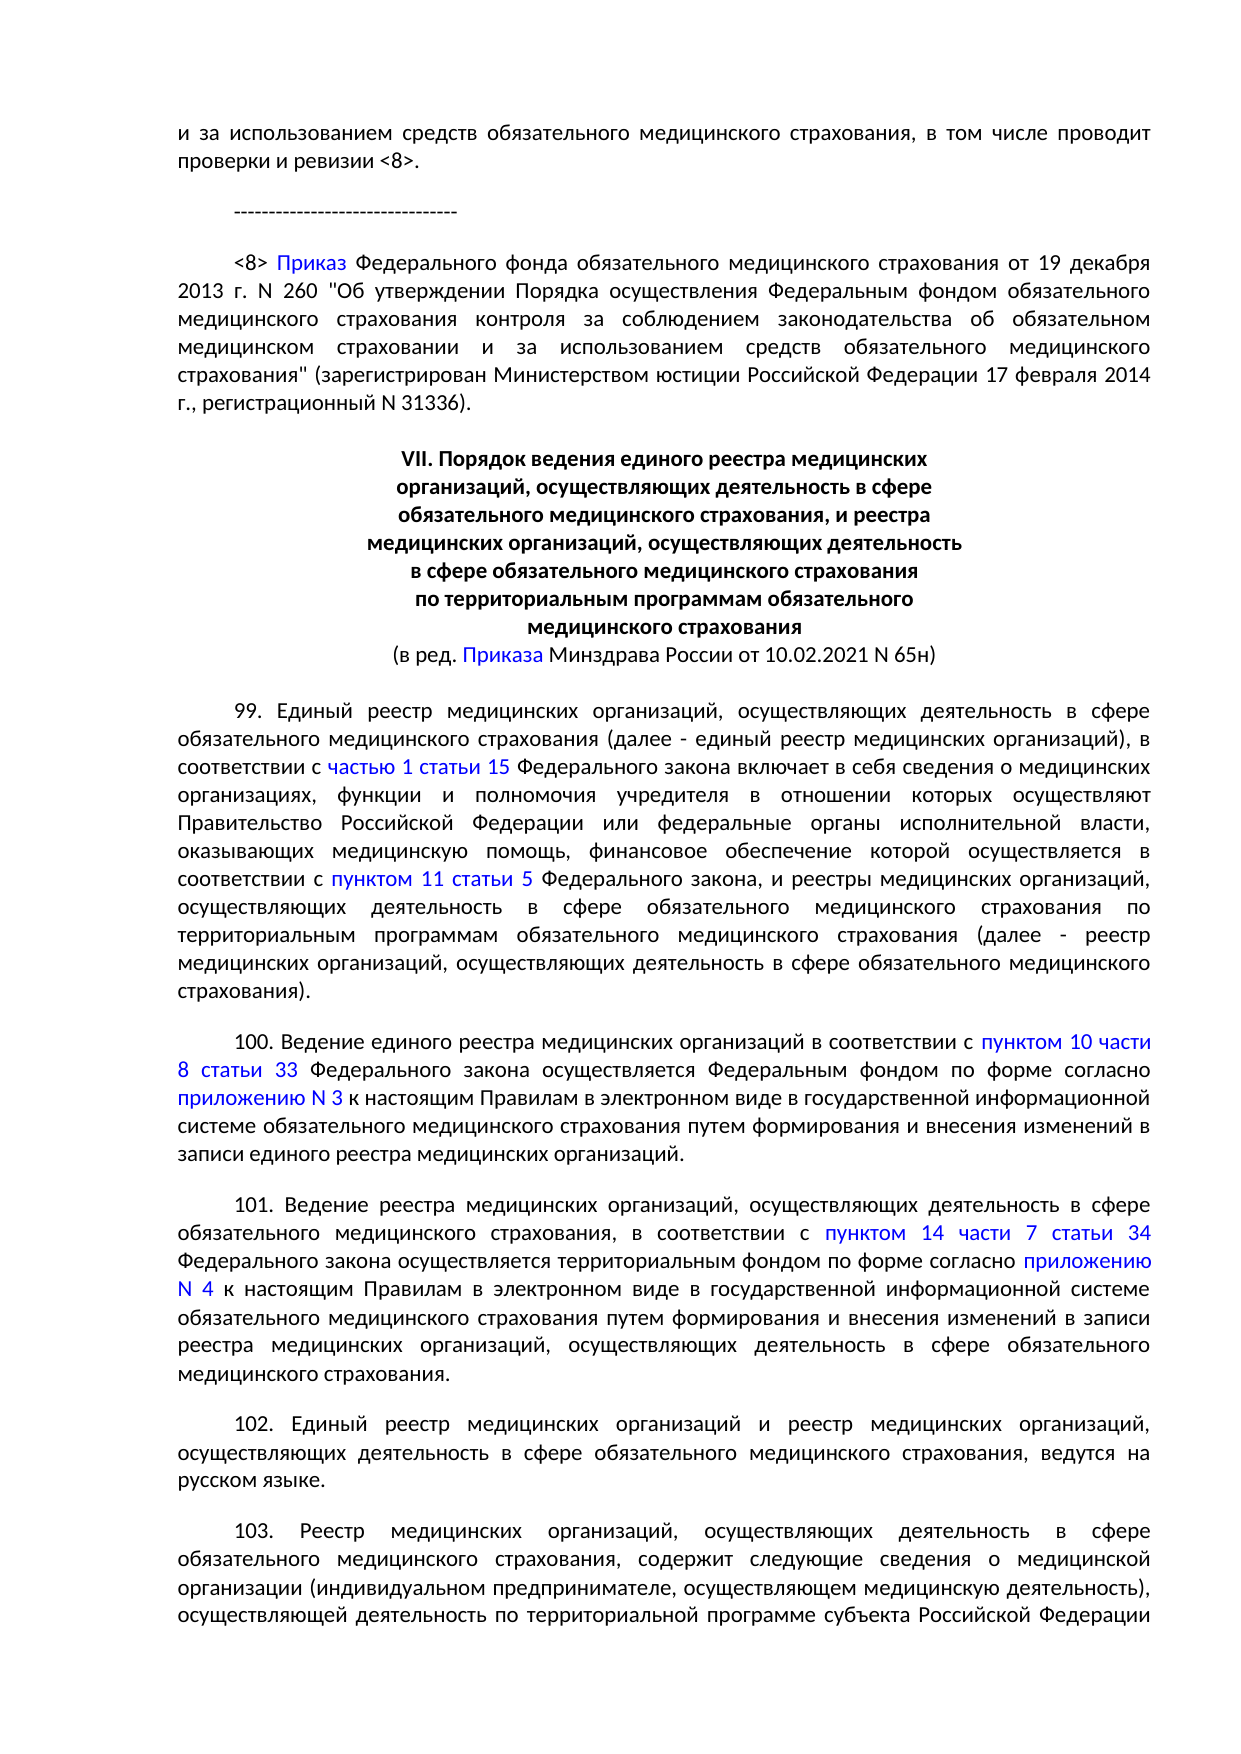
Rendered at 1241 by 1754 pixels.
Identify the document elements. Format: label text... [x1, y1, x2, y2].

text (в ред. Приказа Минздрава России от 10.02.2021 N 65н) [177, 640, 1152, 668]
title организаций, осуществляющих деятельность в сфере [177, 472, 1152, 500]
title по территориальным программам обязательного [177, 584, 1152, 612]
text 100. Ведение единого реестра медицинских организаций в соответствии с пунктом 10 части 8 статьи 33 Федерального закона осуществляется Федеральным фондом по форме согласно приложению N 3 к настоящим Правилам в электронном виде в государственной информационной системе обязательного медицинского страхования путем формирования и внесения изменений в записи единого реестра медицинских организаций. [177, 1027, 1152, 1168]
text 102. Единый реестр медицинских организаций и реестр медицинских организаций, осуществляющих деятельность в сфере обязательного медицинского страхования, ведутся на русском языке. [177, 1409, 1152, 1494]
text -------------------------------- [177, 197, 1152, 225]
text <8> Приказ Федерального фонда обязательного медицинского страхования от 19 декабря 2013 г. N 260 "Об утверждении Порядка осуществления Федеральным фондом обязательного медицинского страхования контроля за соблюдением законодательства об обязательном медицинском страховании и за использованием средств обязательного медицинского страхования" (зарегистрирован Министерством юстиции Российской Федерации 17 февраля 2014 г., регистрационный N 31336). [177, 248, 1152, 416]
title медицинских организаций, осуществляющих деятельность [177, 528, 1152, 556]
title обязательного медицинского страхования, и реестра [177, 500, 1152, 528]
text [177, 1517, 1152, 1629]
text 99. Единый реестр медицинских организаций, осуществляющих деятельность в сфере обязательного медицинского страхования (далее - единый реестр медицинских организаций), в соответствии с частью 1 статьи 15 Федерального закона включает в себя сведения о медицинских организациях, функции и полномочия учредителя в отношении которых осуществляют Правительство Российской Федерации или федеральные органы исполнительной власти, оказывающих медицинскую помощь, финансовое обеспечение которой осуществляется в соответствии с пунктом 11 статьи 5 Федерального закона, и реестры медицинских организаций, осуществляющих деятельность в сфере обязательного медицинского страхования по территориальным программам обязательного медицинского страхования (далее - реестр медицинских организаций, осуществляющих деятельность в сфере обязательного медицинского страхования). [177, 696, 1152, 1004]
title VII. Порядок ведения единого реестра медицинских [177, 444, 1152, 472]
title в сфере обязательного медицинского страхования [177, 556, 1152, 584]
text 101. Ведение реестра медицинских организаций, осуществляющих деятельность в сфере обязательного медицинского страхования, в соответствии с пунктом 14 части 7 статьи 34 Федерального закона осуществляется территориальным фондом по форме согласно приложению N 4 к настоящим Правилам в электронном виде в государственной информационной системе обязательного медицинского страхования путем формирования и внесения изменений в записи реестра медицинских организаций, осуществляющих деятельность в сфере обязательного медицинского страхования. [177, 1191, 1152, 1387]
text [177, 118, 1152, 174]
title медицинского страхования [177, 612, 1152, 640]
